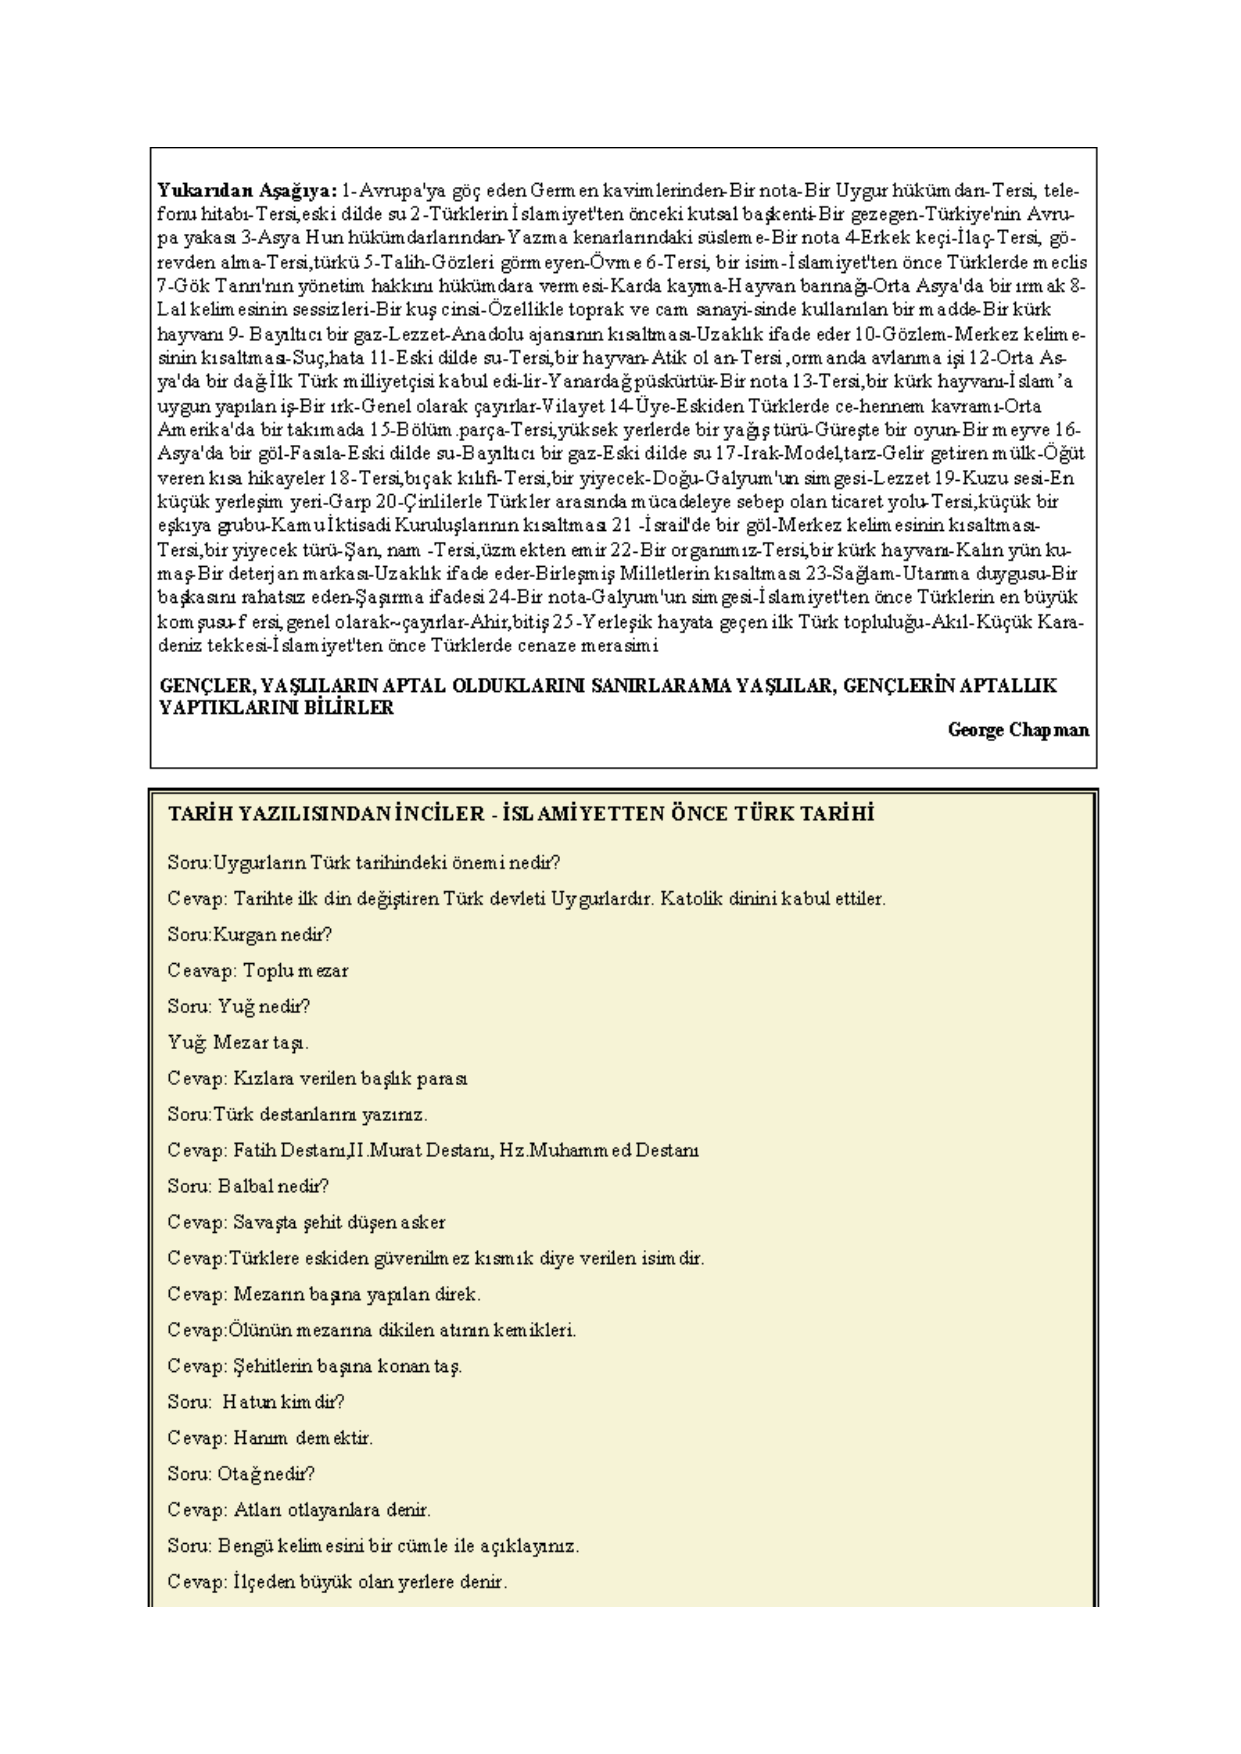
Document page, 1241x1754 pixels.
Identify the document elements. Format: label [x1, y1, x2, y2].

picture [147, 147, 1101, 1607]
